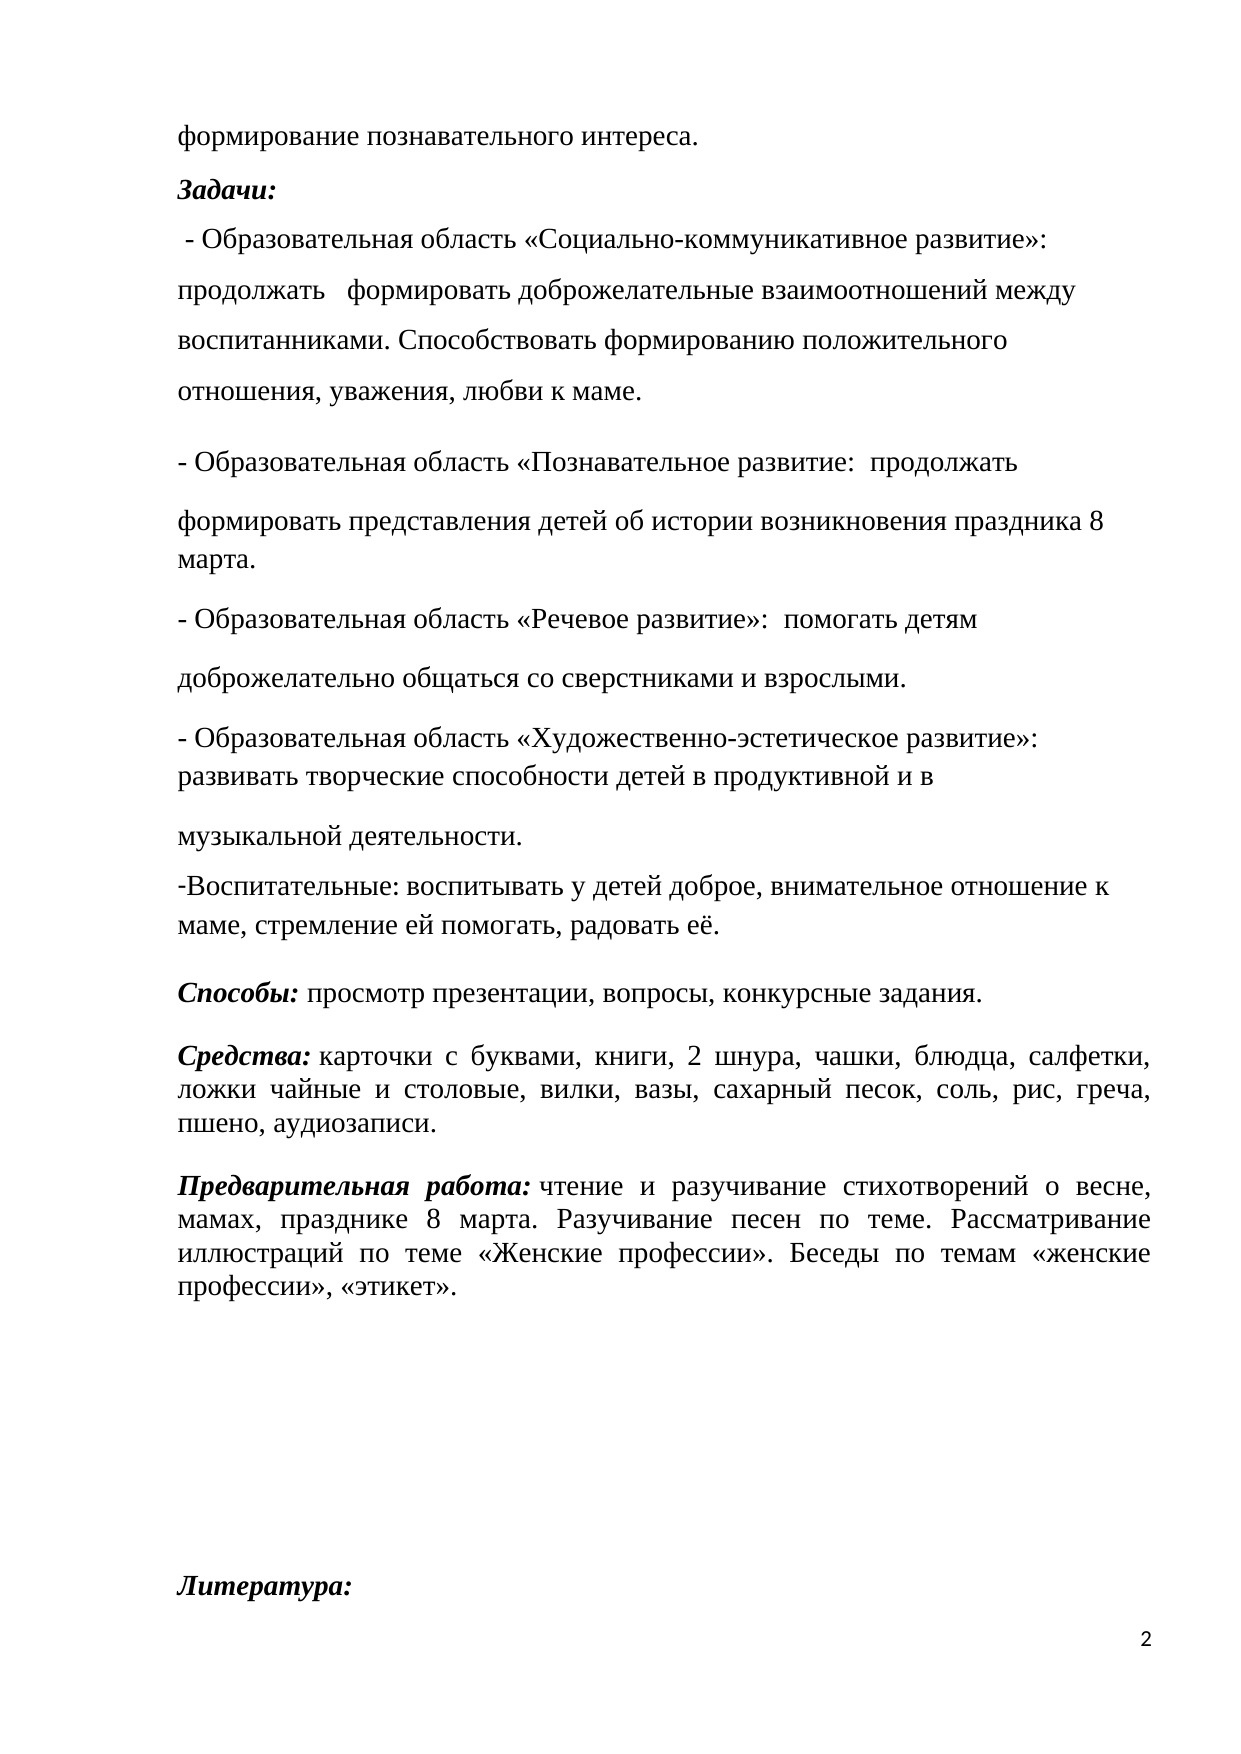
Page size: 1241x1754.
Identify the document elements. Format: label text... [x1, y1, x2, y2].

text музыкальной деятельности. [177, 818, 1152, 851]
text формирование познавательного интереса. [177, 118, 1152, 152]
text - Образовательная область «Художественно-эстетическое развитие»: развивать творческие способности детей в продуктивной и в [177, 720, 1152, 792]
text - Образовательная область «Социально-коммуникативное развитие»: продолжать формировать доброжелательные взаимоотношений между воспитанниками. Способствовать формированию положительного отношения, уважения, любви к маме. [177, 222, 1152, 406]
text формировать представления детей об истории возникновения праздника 8 марта. [177, 503, 1152, 575]
text Задачи: [177, 172, 1152, 206]
text доброжелательно общаться со сверстниками и взрослыми. [177, 660, 1152, 694]
text Предварительная работа: чтение и разучивание стихотворений о весне, мамах, празднике 8 марта. Разучивание песен по теме. Рассматривание иллюстраций по теме «Женские профессии». Беседы по темам «женские профессии», «этикет». [177, 1168, 1152, 1302]
text Способы: просмотр презентации, вопросы, конкурсные задания. [177, 975, 1152, 1009]
text -Воспитательные: воспитывать у детей доброе, внимательное отношение к маме, стремление ей помогать, радовать её. [177, 867, 1152, 941]
text - Образовательная область «Познавательное развитие: продолжать [177, 444, 1152, 477]
text Литература: [177, 1568, 1152, 1602]
text Средства: карточки с буквами, книги, 2 шнура, чашки, блюдца, салфетки, ложки чайные и столовые, вилки, вазы, сахарный песок, соль, рис, греча, пшено, аудиозаписи. [177, 1038, 1152, 1138]
text - Образовательная область «Речевое развитие»: помогать детям [177, 601, 1152, 634]
